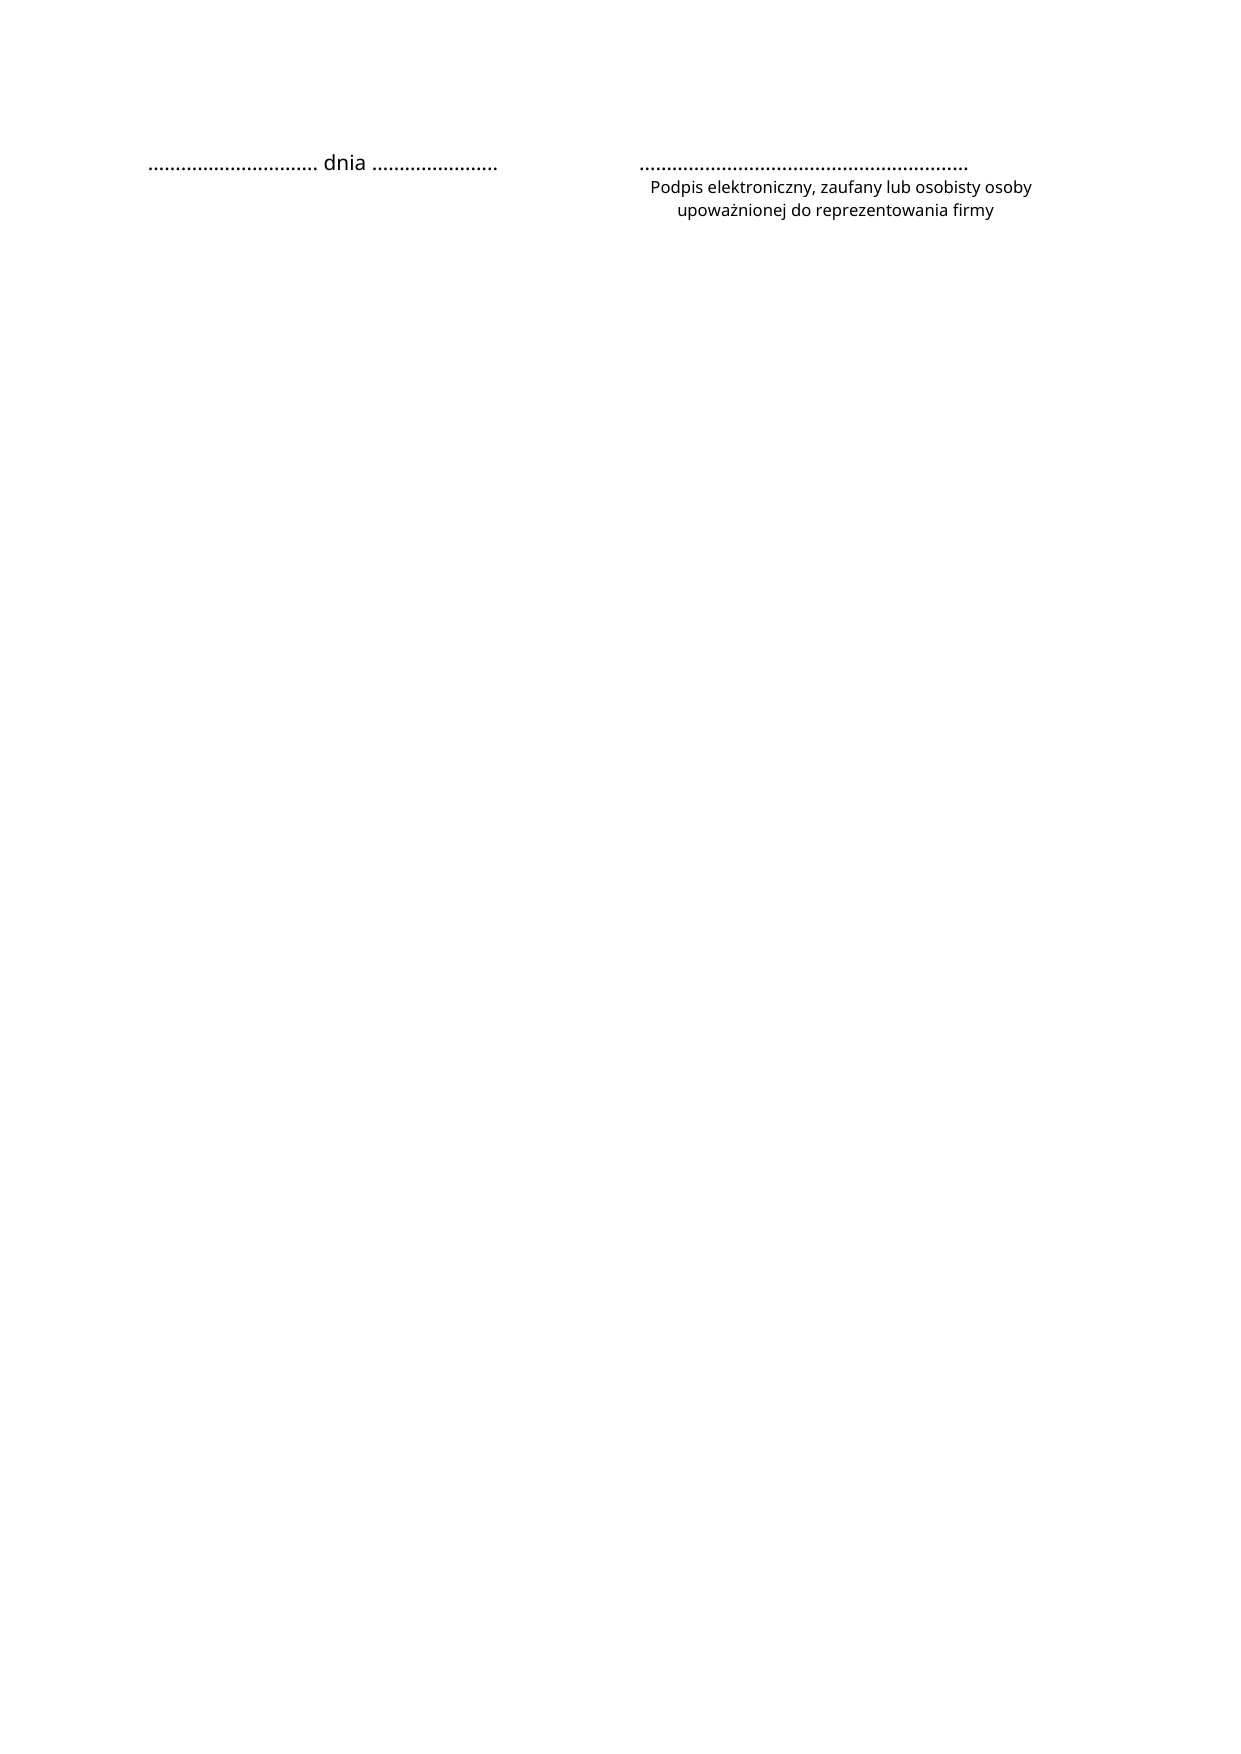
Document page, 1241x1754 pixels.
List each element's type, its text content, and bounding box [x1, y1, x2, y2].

text upoważnionej do reprezentowania firmy [148, 199, 1093, 221]
text …………………………. dnia ………………….. ……………………….………………………..… [148, 148, 1093, 176]
text Podpis elektroniczny, zaufany lub osobisty osoby [148, 176, 1093, 199]
